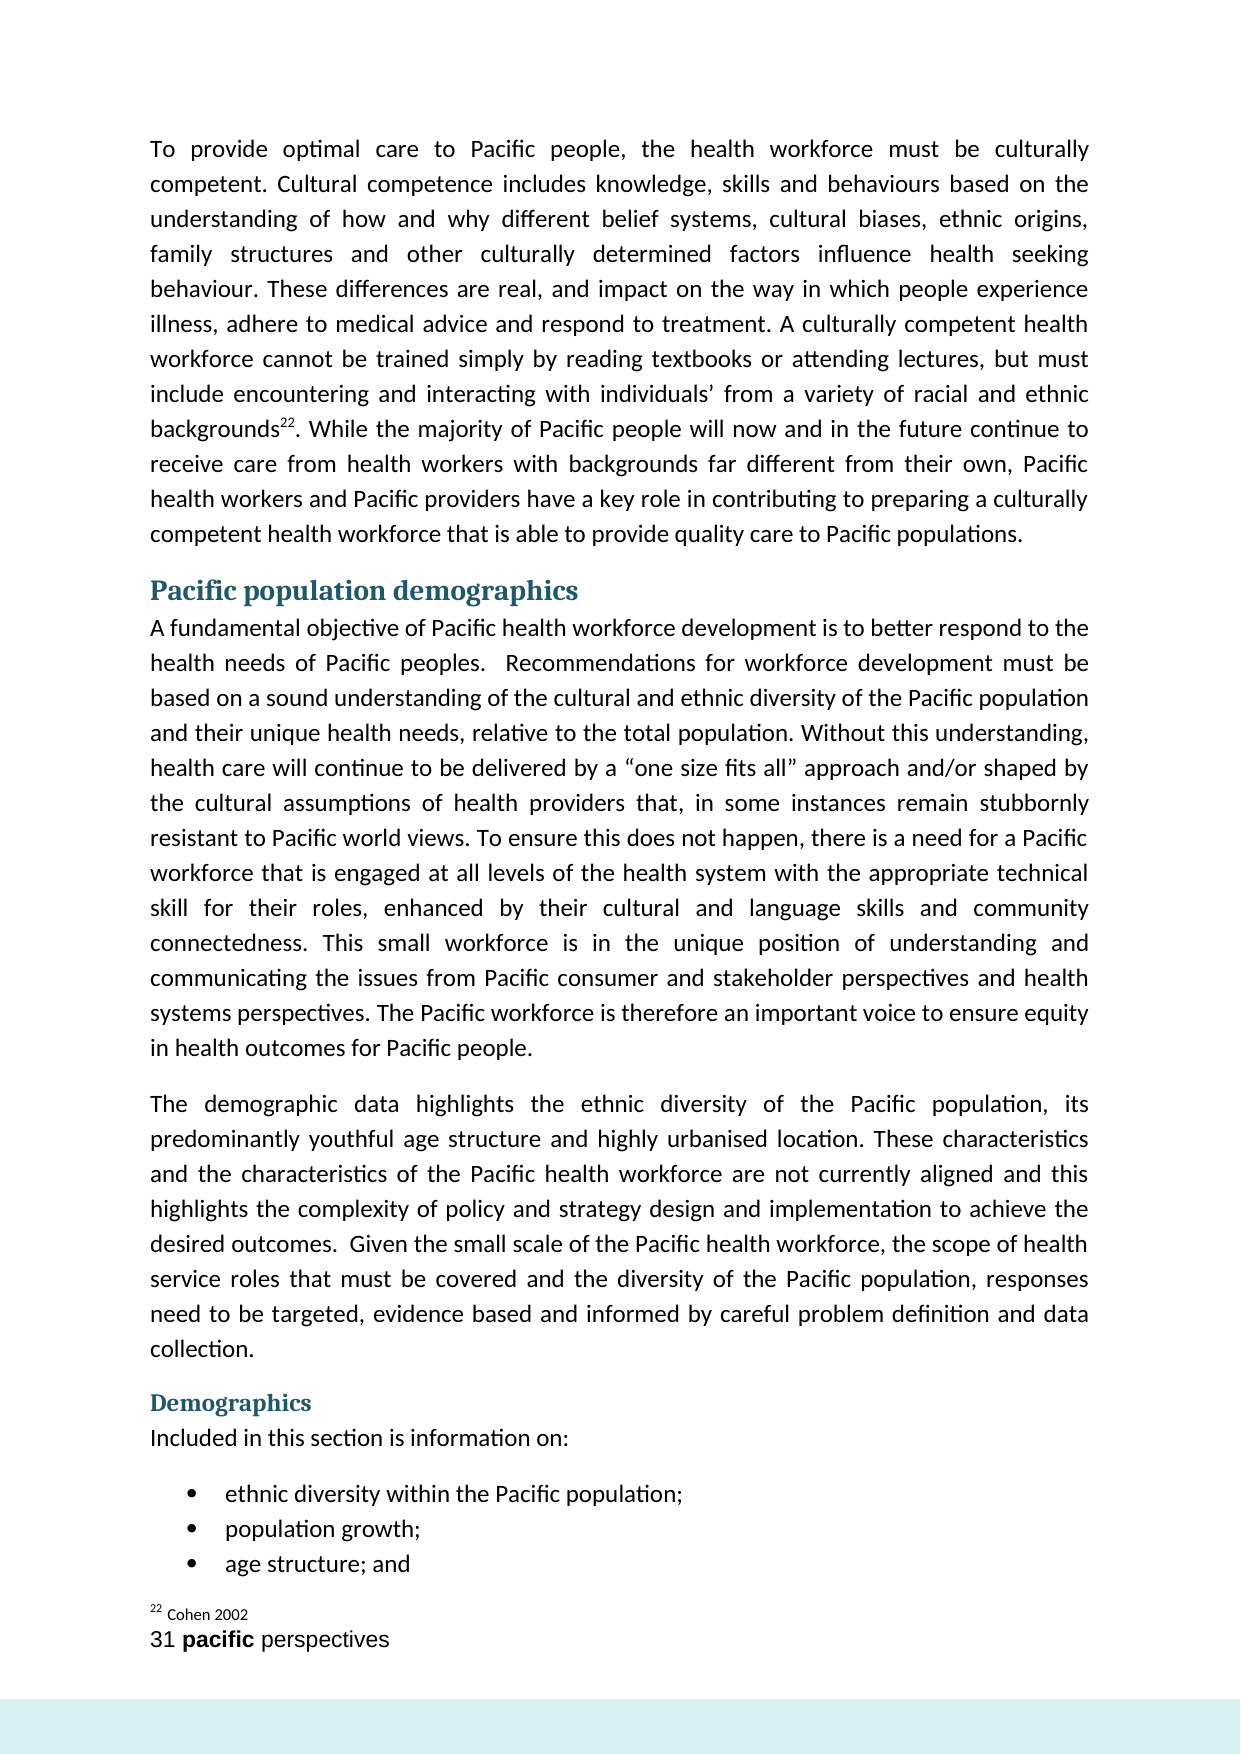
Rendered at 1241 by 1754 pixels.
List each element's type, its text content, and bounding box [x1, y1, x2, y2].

subtitle Demographics [150, 1389, 1090, 1418]
list population growth; [187, 1513, 1090, 1543]
picture [0, 1699, 1241, 1754]
text To provide optimal care to Pacific people, the health workforce must be culturally competent. Cultural competence includes knowledge, skills and behaviours based on the understanding of how and why different belief systems, cultural biases, ethnic origins, family structures and other culturally determined factors influence health seeking behaviour. These differences are real, and impact on the way in which people experience illness, adhere to medical advice and respond to treatment. A culturally competent health workforce cannot be trained simply by reading textbooks or attending lectures, but must include encountering and interacting with individuals’ from a variety of racial and ethnic backgrounds. While the majority of Pacific people will now and in the future continue to receive care from health workers with backgrounds far different from their own, Pacific health workers and Pacific providers have a key role in contributing to preparing a culturally competent health workforce that is able to provide quality care to Pacific populations. [150, 133, 1090, 548]
list ethnic diversity within the Pacific population; [187, 1478, 1090, 1508]
list age structure; and [187, 1548, 1090, 1578]
subtitle Pacific population demographics [150, 574, 1090, 607]
text A fundamental objective of Pacific health workforce development is to better respond to the health needs of Pacific peoples. Recommendations for workforce development must be based on a sound understanding of the cultural and ethnic diversity of the Pacific population and their unique health needs, relative to the total population. Without this understanding, health care will continue to be delivered by a “one size fits all” approach and/or shaped by the cultural assumptions of health providers that, in some instances remain stubbornly resistant to Pacific world views. To ensure this does not happen, there is a need for a Pacific workforce that is engaged at all levels of the health system with the appropriate technical skill for their roles, enhanced by their cultural and language skills and community connectedness. This small workforce is in the unique position of understanding and communicating the issues from Pacific consumer and stakeholder perspectives and health systems perspectives. The Pacific workforce is therefore an important voice to ensure equity in health outcomes for Pacific people. [150, 612, 1090, 1063]
text Included in this section is information on: [150, 1422, 1090, 1452]
text The demographic data highlights the ethnic diversity of the Pacific population, its predominantly youthful age structure and highly urbanised location. These characteristics and the characteristics of the Pacific health workforce are not currently aligned and this highlights the complexity of policy and strategy design and implementation to achieve the desired outcomes. Given the small scale of the Pacific health workforce, the scope of health service roles that must be covered and the diversity of the Pacific population, responses need to be targeted, evidence based and informed by careful problem definition and data collection. [150, 1088, 1090, 1364]
